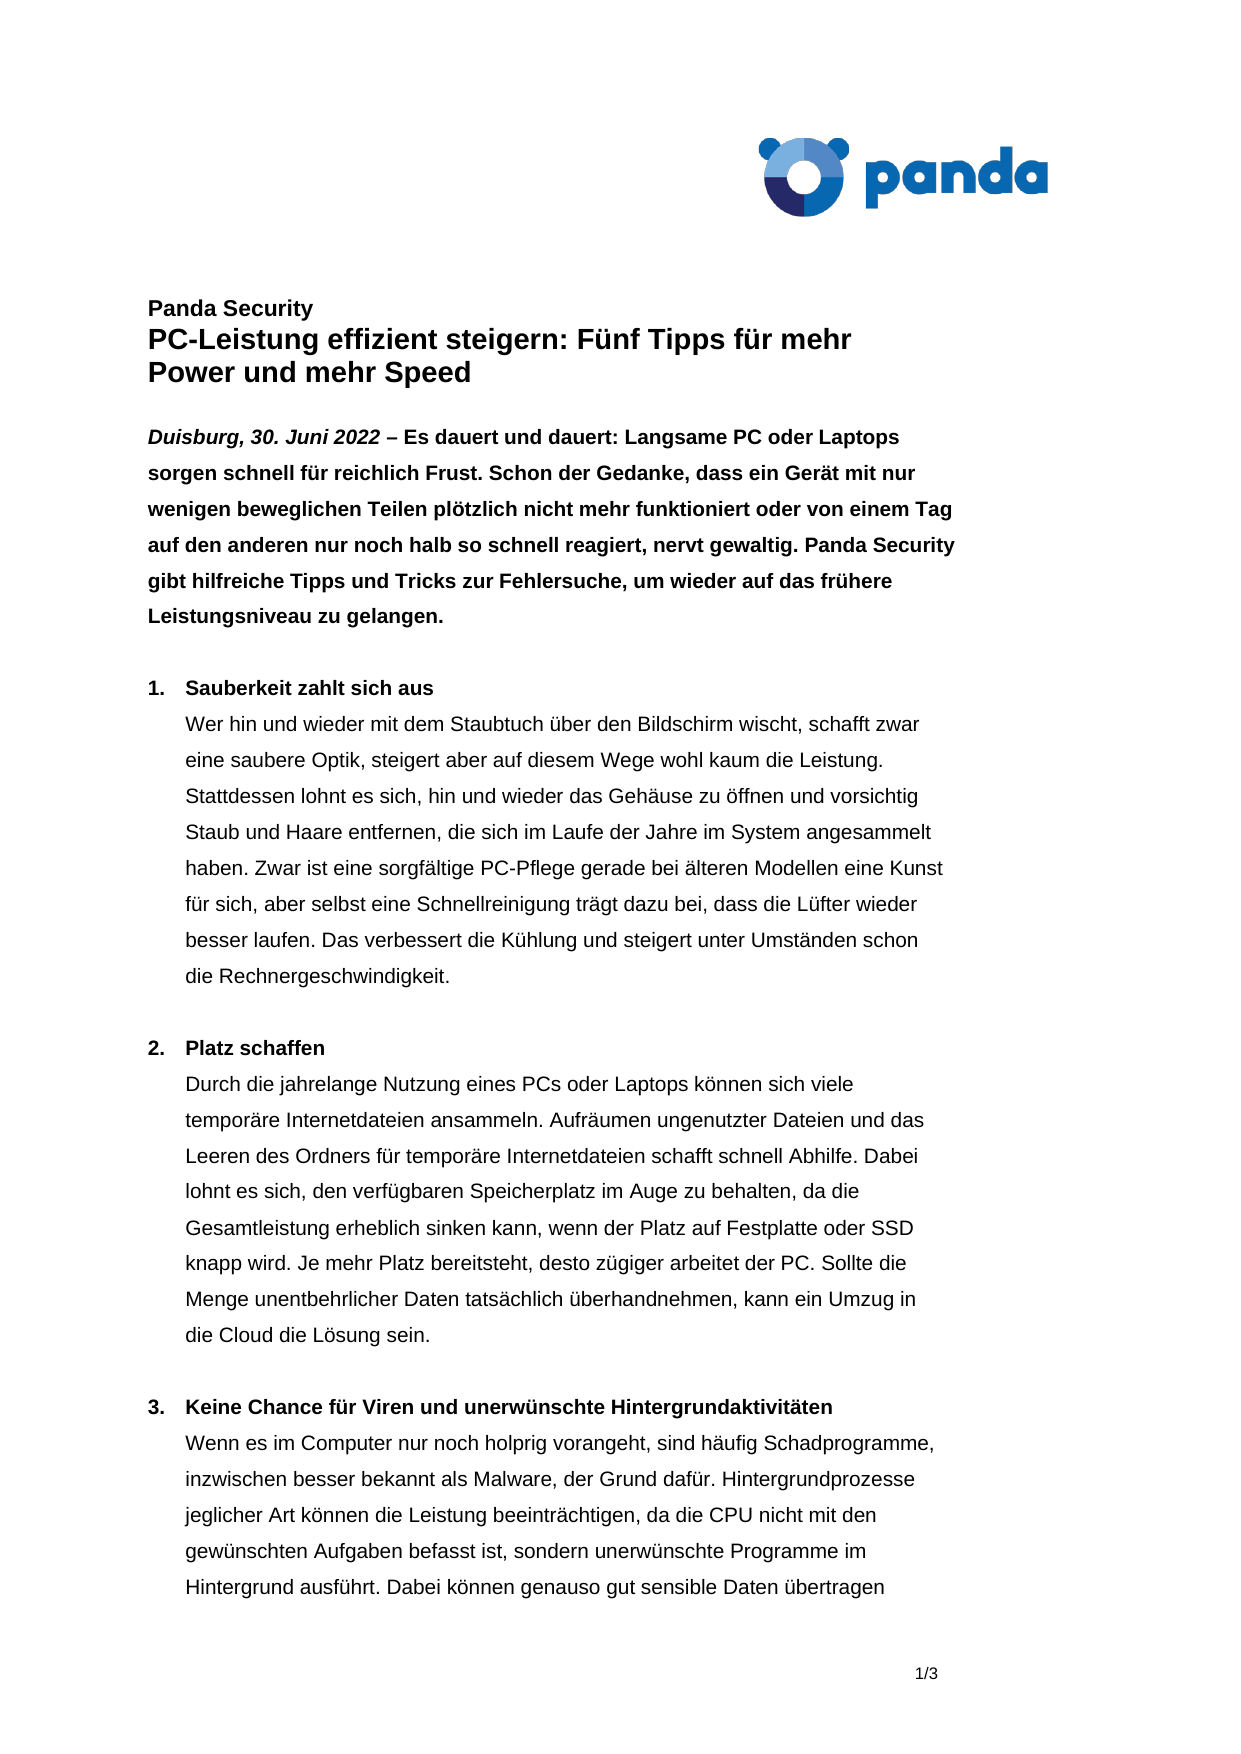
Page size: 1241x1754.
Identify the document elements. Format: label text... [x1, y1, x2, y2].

text Wer hin und wieder mit dem Staubtuch über den Bildschirm wischt, schafft zwar eine saubere Optik, steigert aber auf diesem Wege wohl kaum die Leistung. Stattdessen lohnt es sich, hin und wieder das Gehäuse zu öffnen und vorsichtig Staub und Haare entfernen, die sich im Laufe der Jahre im System angesammelt haben. Zwar ist eine sorgfältige PC-Pflege gerade bei älteren Modellen eine Kunst für sich, aber selbst eine Schnellreinigung trägt dazu bei, dass die Lüfter wieder besser laufen. Das verbessert die Kühlung und steigert unter Umständen schon die Rechnergeschwindigkeit. [185, 712, 945, 988]
text Duisburg, 30. Juni 2022 – Es dauert und dauert: Langsame PC oder Laptops sorgen schnell für reichlich Frust. Schon der Gedanke, dass ein Gerät mit nur wenigen beweglichen Teilen plötzlich nicht mehr funktioniert oder von einem Tag auf den anderen nur noch halb so schnell reagiert, nervt gewaltig. Panda Security gibt hilfreiche Tipps und Tricks zur Fehlersuche, um wieder auf das frühere Leistungsniveau zu gelangen. [148, 425, 957, 628]
list Keine Chance für Viren und unerwünschte Hintergrundaktivitäten [148, 1395, 945, 1419]
list Sauberkeit zahlt sich aus [148, 676, 945, 700]
picture [756, 133, 1048, 218]
text Panda Security [148, 295, 945, 322]
list Platz schaffen [148, 1036, 945, 1059]
text Durch die jahrelange Nutzung eines PCs oder Laptops können sich viele temporäre Internetdateien ansammeln. Aufräumen ungenutzter Dateien und das Leeren des Ordners für temporäre Internetdateien schafft schnell Abhilfe. Dabei lohnt es sich, den verfügbaren Speicherplatz im Auge zu behalten, da die Gesamtleistung erheblich sinken kann, wenn der Platz auf Festplatte oder SSD knapp wird. Je mehr Platz bereitsteht, desto zügiger arbeitet der PC. Sollte die Menge unentbehrlicher Daten tatsächlich überhandnehmen, kann ein Umzug in die Cloud die Lösung sein. [185, 1072, 945, 1347]
text PC-Leistung effizient steigern: Fünf Tipps für mehr Power und mehr Speed [148, 322, 945, 389]
